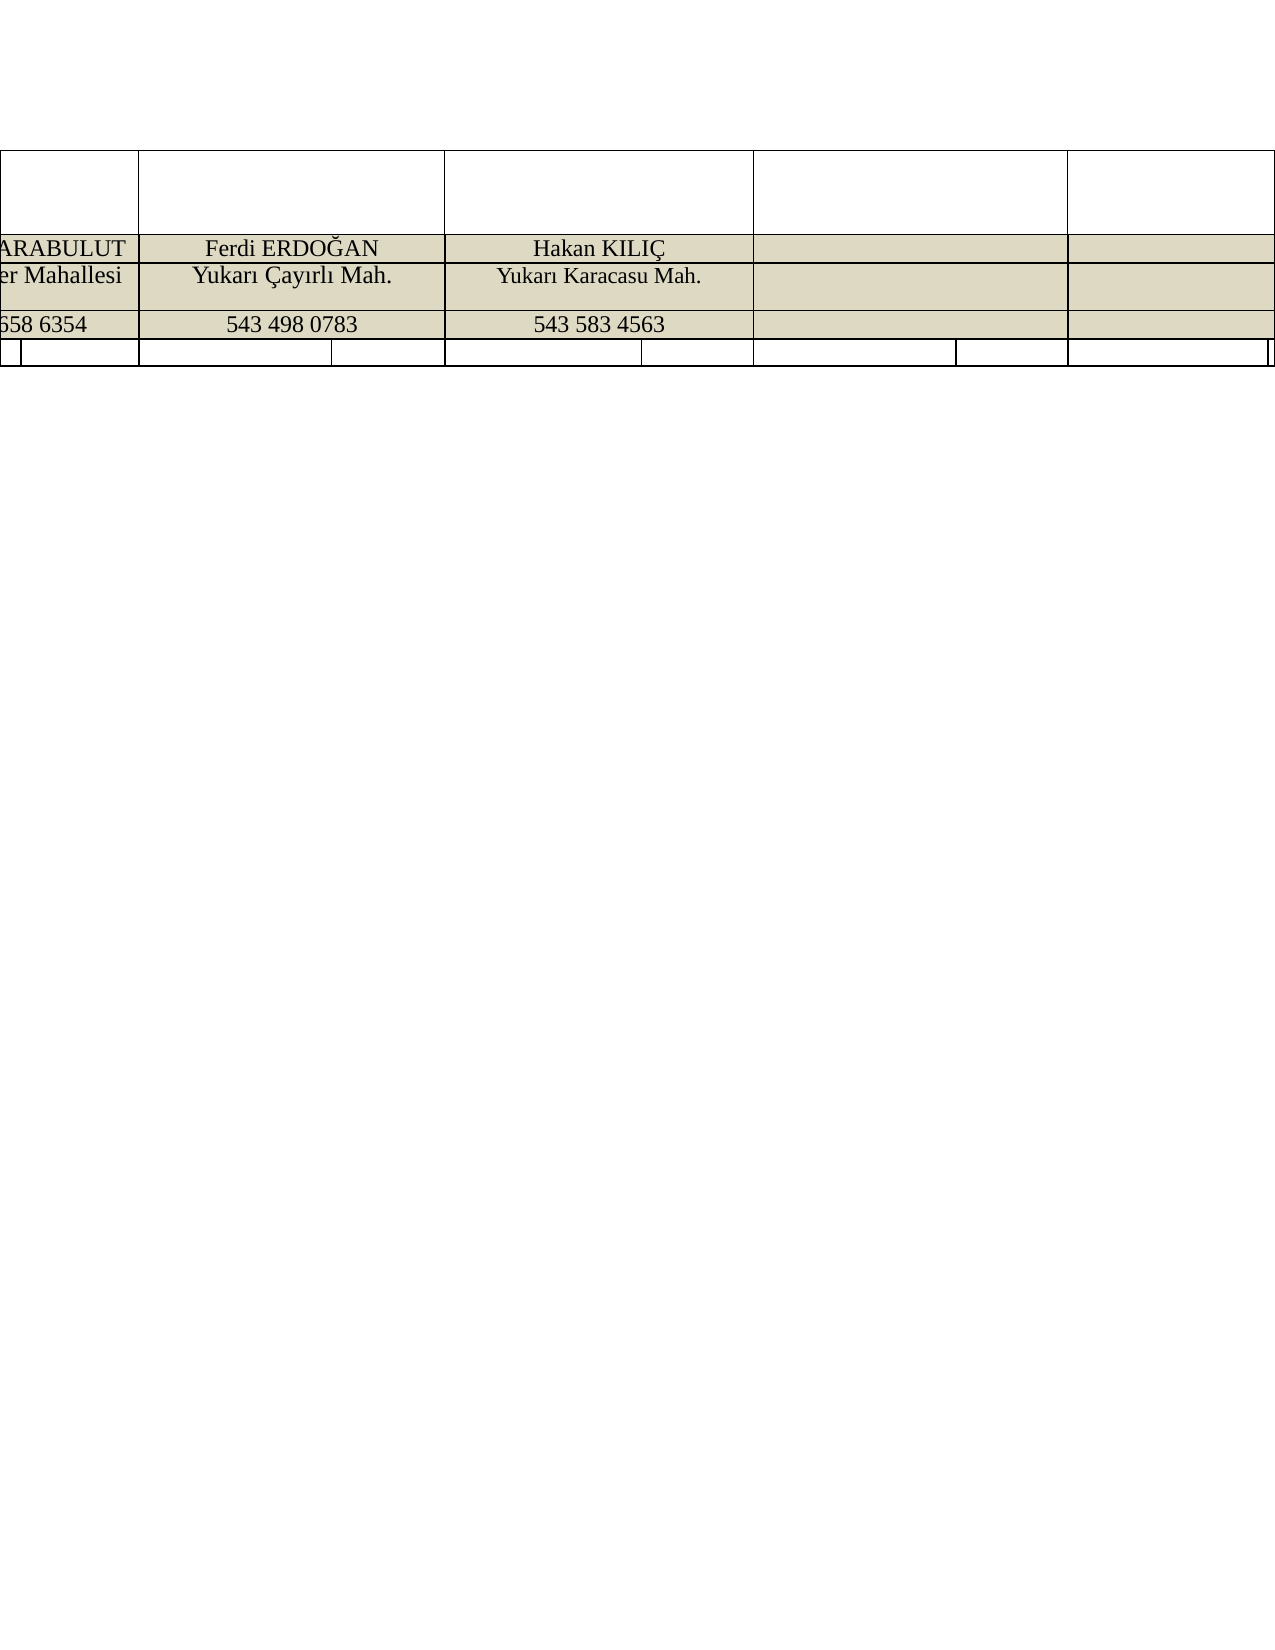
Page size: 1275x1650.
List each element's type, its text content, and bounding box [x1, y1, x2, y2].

table_cell [22, 340, 138, 365]
table_cell Ferdi ERDOĞAN [140, 235, 444, 262]
table_cell Hakan KILIÇ [446, 235, 753, 262]
table_cell [332, 340, 444, 365]
table_cell Yukarı Karacasu Mah. [446, 264, 753, 310]
table_cell [1269, 340, 1274, 365]
table_cell [754, 311, 1067, 338]
table_cell [1069, 264, 1274, 310]
table_cell [754, 264, 1067, 310]
table_cell [957, 340, 1067, 365]
table_cell [1, 340, 20, 365]
table_cell [1069, 235, 1274, 262]
table_cell Yukarı Çayırlı Mah. [140, 264, 444, 310]
table_cell [1069, 340, 1267, 365]
table_cell 543 498 0783 [140, 311, 444, 338]
table_cell [1069, 311, 1274, 338]
table_cell Mecit KARABULUT [1, 235, 138, 262]
table_cell [140, 340, 331, 365]
table_cell [446, 340, 641, 365]
table_cell 536 658 6354 [1, 311, 138, 338]
table_cell 543 583 4563 [446, 311, 753, 338]
table_cell [642, 340, 753, 365]
table_cell [754, 340, 955, 365]
table_cell Yolgözler Mahallesi [1, 264, 138, 310]
table_cell [754, 235, 1067, 262]
